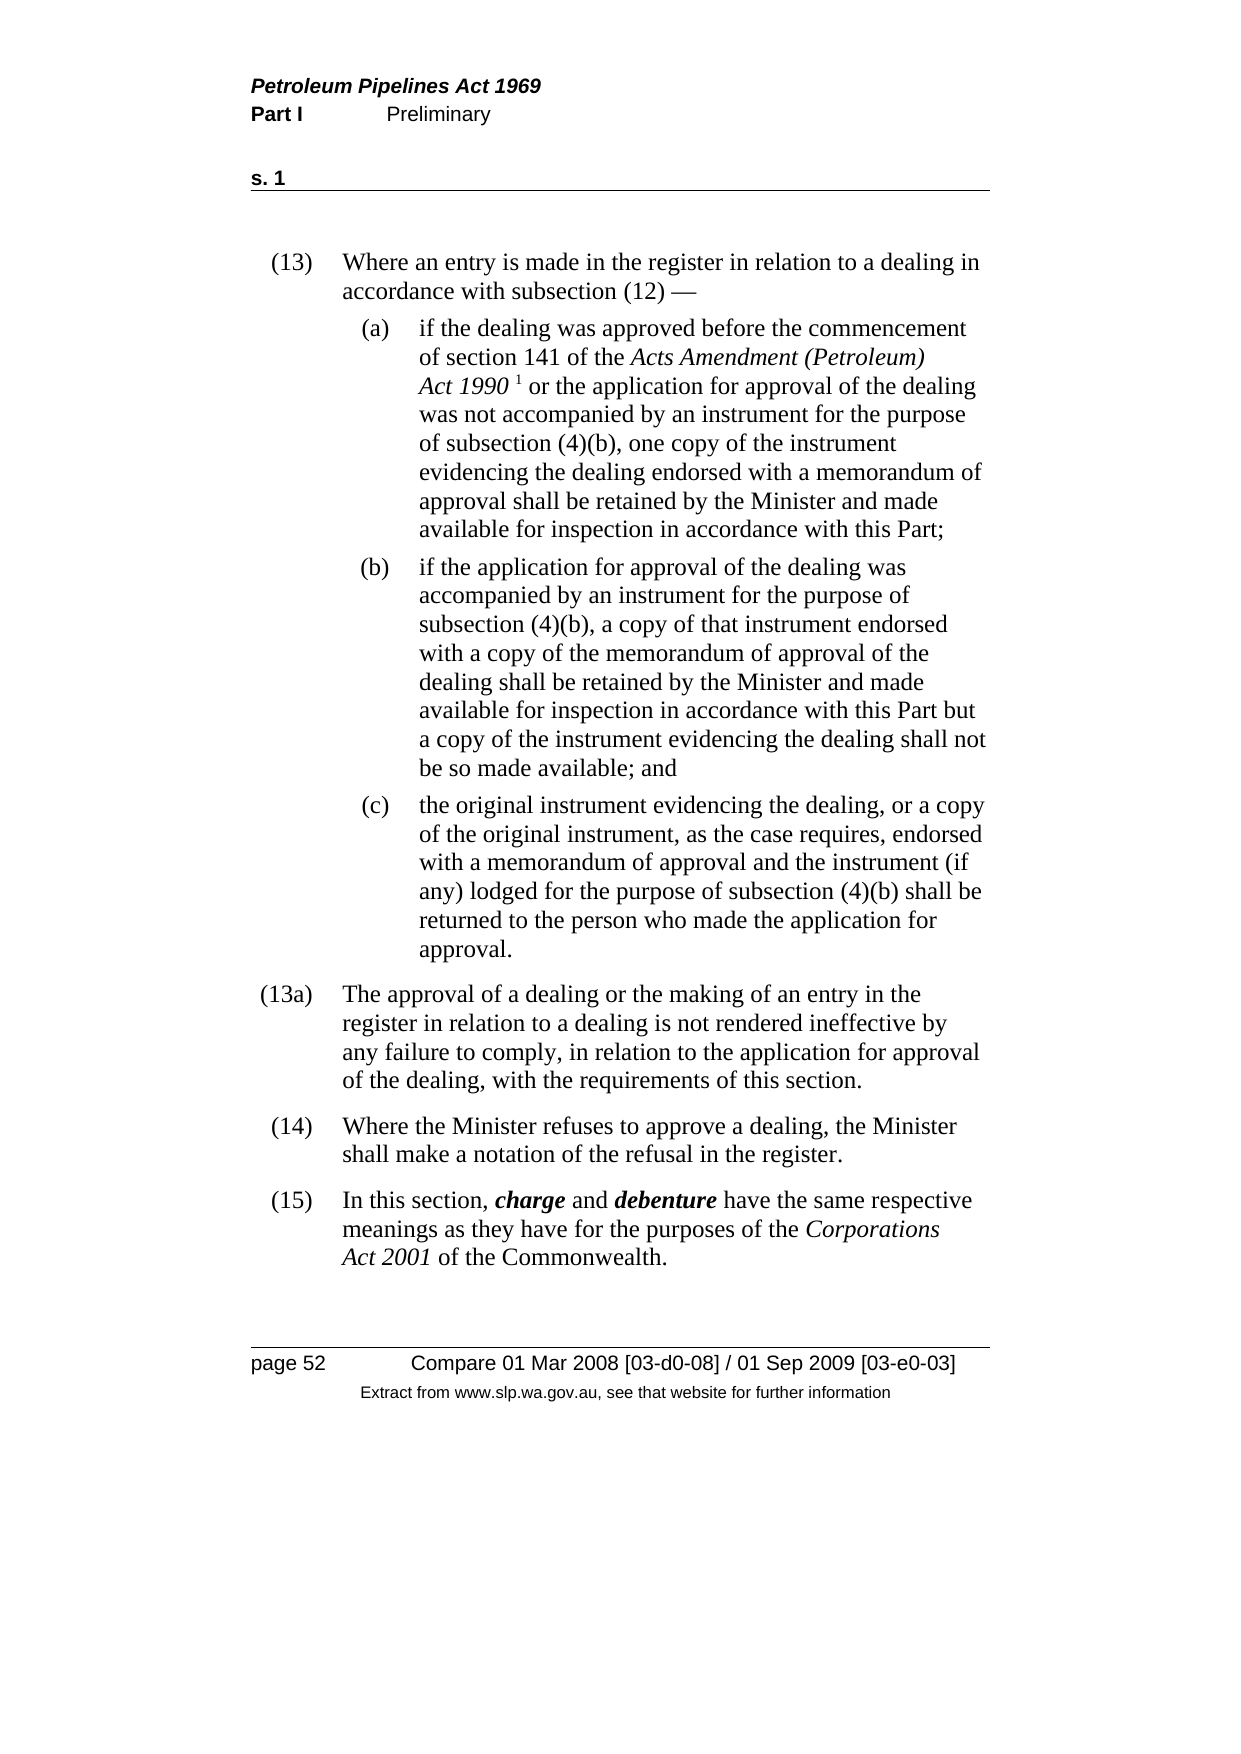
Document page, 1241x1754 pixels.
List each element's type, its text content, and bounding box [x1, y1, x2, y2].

text (14) Where the Minister refuses to approve a dealing, the Minister shall make a notation of the refusal in the register. [251, 1111, 990, 1168]
text (b) if the application for approval of the dealing was accompanied by an instrument for the purpose of subsection (4)(b), a copy of that instrument endorsed with a copy of the memorandum of approval of the dealing shall be retained by the Minister and made available for inspection in accordance with this Part but a copy of the instrument evidencing the dealing shall not be so made available; and [251, 552, 990, 782]
text (15) In this section, charge and debenture have the same respective meanings as they have for the purposes of the Corporations Act 2001 of the Commonwealth. [251, 1185, 990, 1271]
text (13) Where an entry is made in the register in relation to a dealing in accordance with subsection (12) — [251, 247, 990, 305]
text (c) the original instrument evidencing the dealing, or a copy of the original instrument, as the case requires, endorsed with a memorandum of approval and the instrument (if any) lodged for the purpose of subsection (4)(b) shall be returned to the person who made the application for approval. [251, 790, 990, 962]
text (a) if the dealing was approved before the commencement of section 141 of the Acts Amendment (Petroleum) Act 1990 1 or the application for approval of the dealing was not accompanied by an instrument for the purpose of subsection (4)(b), one copy of the instrument evidencing the dealing endorsed with a memorandum of approval shall be retained by the Minister and made available for inspection in accordance with this Part; [251, 313, 990, 543]
text (13a) The approval of a dealing or the making of an entry in the register in relation to a dealing is not rendered ineffective by any failure to comply, in relation to the application for approval of the dealing, with the requirements of this section. [251, 979, 990, 1094]
